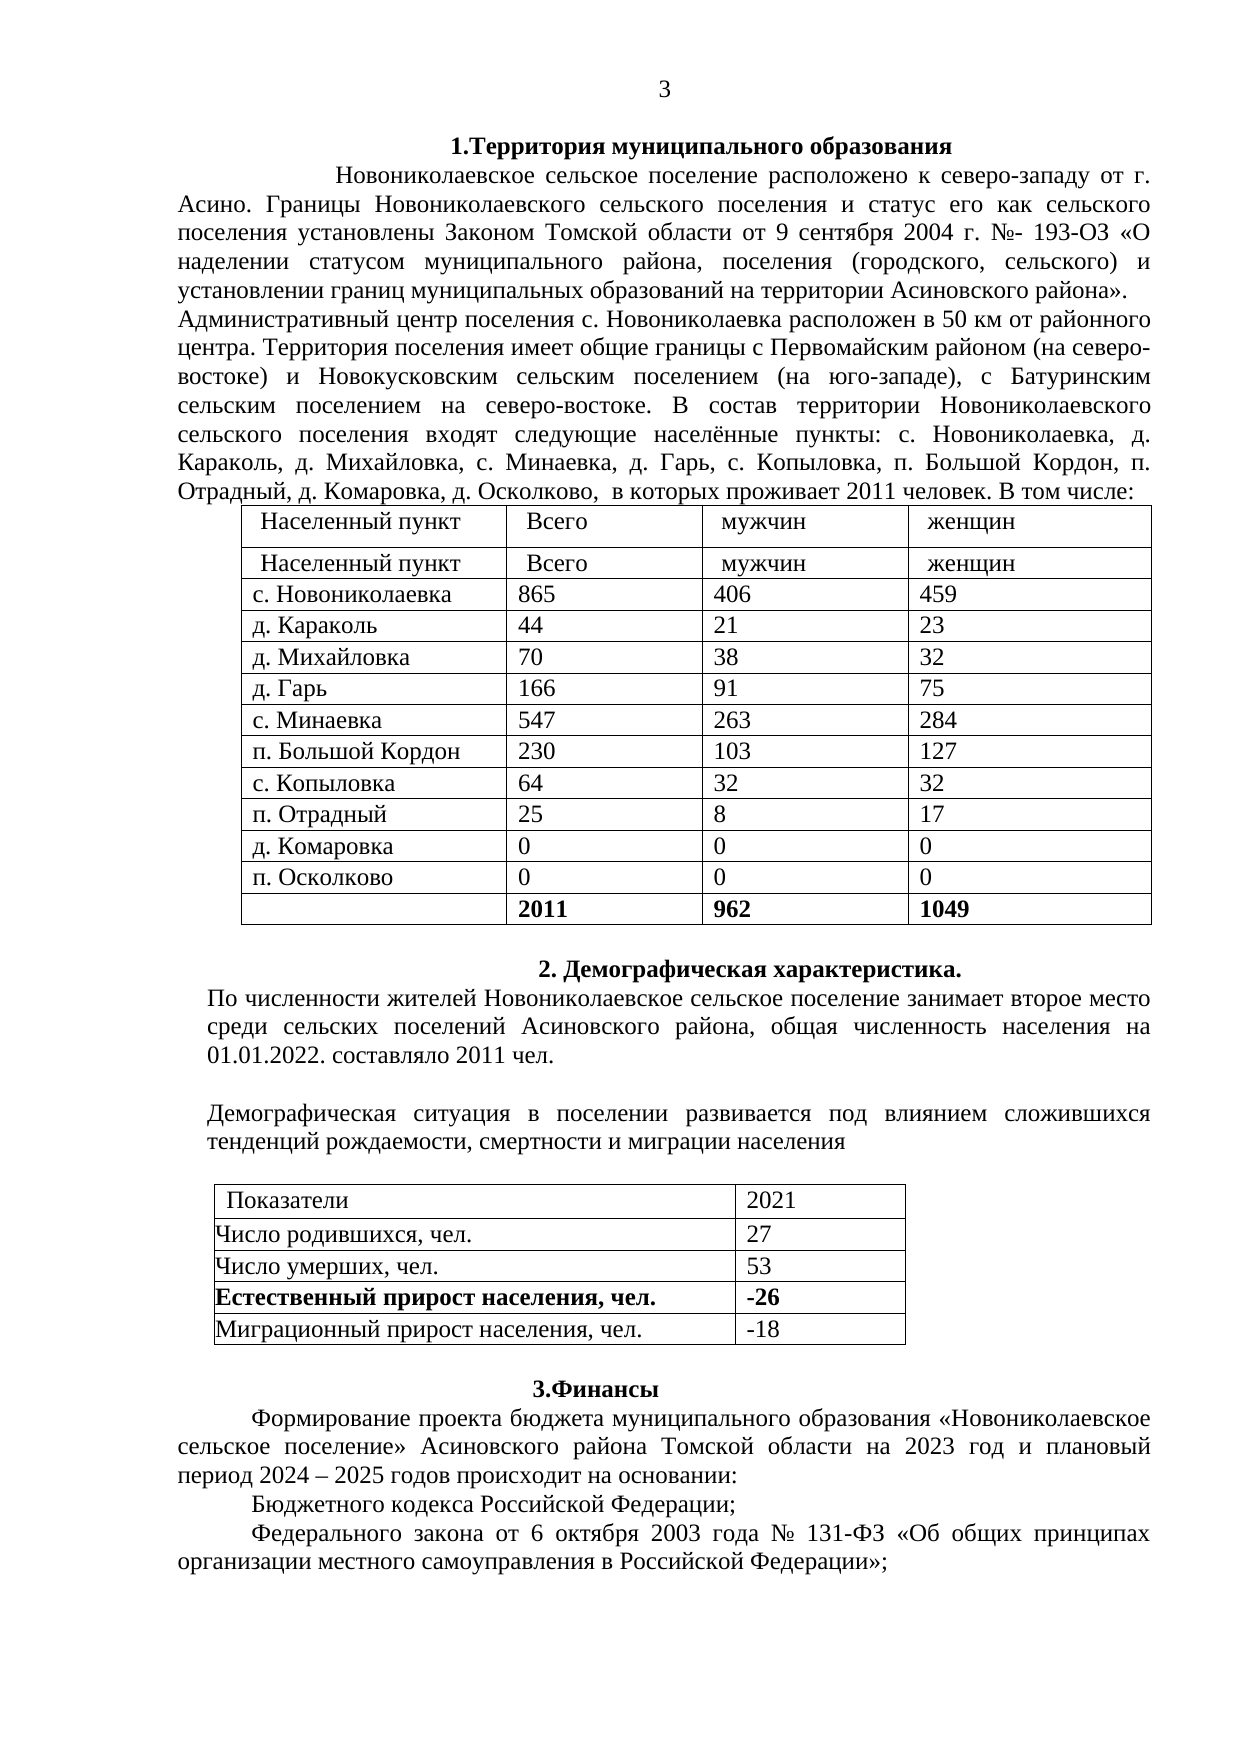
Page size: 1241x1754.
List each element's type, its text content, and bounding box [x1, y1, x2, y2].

table_cell 127 [909, 736, 1151, 767]
text 2. Демографическая характеристика. [207, 954, 1152, 983]
table_cell Всего [507, 548, 702, 578]
table_cell женщин [909, 548, 1151, 578]
text 1.Территория муниципального образования [177, 131, 1152, 160]
text Бюджетного кодекса Российской Федерации; [177, 1489, 1152, 1518]
table_cell 230 [507, 736, 702, 767]
table_cell д. Михайловка [242, 642, 506, 672]
table_cell 44 [507, 611, 702, 641]
table_cell 1049 [909, 894, 1151, 924]
table_cell 406 [703, 579, 908, 609]
table_cell Населенный пункт [242, 548, 506, 578]
table_cell 25 [507, 799, 702, 830]
text Административный центр поселения с. Новониколаевка расположен в 50 км от районного центра. Территория поселения имеет общие границы с Первомайским районом (на северо-востоке) и Новокусковским сельским поселением (на юго-западе), с Батуринским сельским поселением на северо-востоке. В состав территории Новониколаевского сельского поселения входят следующие населённые пункты: с. Новониколаевка, д. Караколь, д. Михайловка, с. Минаевка, д. Гарь, с. Копыловка, п. Большой Кордон, п. Отрадный, д. Комаровка, д. Осколково, в которых проживает 2011 человек. В том числе: [177, 304, 1152, 505]
table_cell 0 [507, 862, 702, 893]
table_cell 38 [703, 642, 908, 672]
table_cell -18 [736, 1314, 905, 1344]
table_cell с. Минаевка [242, 705, 506, 735]
table_cell 263 [703, 705, 908, 735]
text Формирование проекта бюджета муниципального образования «Новониколаевское сельское поселение» Асиновского района Томской области на 2023 год и плановый период 2024 – 2025 годов происходит на основании: [177, 1403, 1152, 1489]
table_cell 962 [703, 894, 908, 924]
table_cell 284 [909, 705, 1151, 735]
table_cell 166 [507, 674, 702, 704]
table_cell 0 [909, 862, 1151, 893]
table_cell 21 [703, 611, 908, 641]
table_header Населенный пункт [242, 506, 506, 547]
table_cell п. Осколково [242, 862, 506, 893]
table_cell 23 [909, 611, 1151, 641]
table_header Показатели [215, 1185, 735, 1218]
text Федерального закона от 6 октября 2003 года № 131-ФЗ «Об общих принципах организации местного самоуправления в Российской Федерации»; [177, 1518, 1152, 1575]
table_header мужчин [703, 506, 908, 547]
table_cell 547 [507, 705, 702, 735]
table_cell Миграционный прирост населения, чел. [215, 1314, 735, 1344]
table_cell п. Большой Кордон [242, 736, 506, 767]
text Демографическая ситуация в поселении развивается под влиянием сложившихся тенденций рождаемости, смертности и миграции населения [207, 1098, 1152, 1155]
table_cell 0 [703, 831, 908, 861]
table_cell 27 [736, 1219, 905, 1250]
table_cell -26 [736, 1282, 905, 1313]
table_cell с. Копыловка [242, 768, 506, 798]
table_cell [242, 894, 506, 924]
text По численности жителей Новониколаевское сельское поселение занимает второе место среди сельских поселений Асиновского района, общая численность населения на 01.01.2022. составляло 2011 чел. [207, 983, 1152, 1069]
table_cell 32 [703, 768, 908, 798]
table_cell Естественный прирост населения, чел. [215, 1282, 735, 1313]
table_cell Число умерших, чел. [215, 1251, 735, 1281]
table_cell 64 [507, 768, 702, 798]
table_cell с. Новониколаевка [242, 579, 506, 609]
table_header женщин [909, 506, 1151, 547]
table_cell Число родившихся, чел. [215, 1219, 735, 1250]
table_cell 53 [736, 1251, 905, 1281]
table_cell п. Отрадный [242, 799, 506, 830]
table_cell 17 [909, 799, 1151, 830]
text 3.Финансы [177, 1374, 1152, 1403]
table_cell 459 [909, 579, 1151, 609]
table_cell 0 [703, 862, 908, 893]
table_cell д. Караколь [242, 611, 506, 641]
table_cell 75 [909, 674, 1151, 704]
table_cell 2011 [507, 894, 702, 924]
table_header 2021 [736, 1185, 905, 1218]
table_cell 0 [909, 831, 1151, 861]
table_cell 70 [507, 642, 702, 672]
table_cell 8 [703, 799, 908, 830]
table_cell 0 [507, 831, 702, 861]
table_cell д. Комаровка [242, 831, 506, 861]
table_cell 103 [703, 736, 908, 767]
table_cell д. Гарь [242, 674, 506, 704]
table_cell 91 [703, 674, 908, 704]
table_cell 865 [507, 579, 702, 609]
table_cell 32 [909, 768, 1151, 798]
table_cell мужчин [703, 548, 908, 578]
table_cell 32 [909, 642, 1151, 672]
table_header Всего [507, 506, 702, 547]
text Новониколаевское сельское поселение расположено к северо-западу от г. Асино. Границы Новониколаевского сельского поселения и статус его как сельского поселения установлены Законом Томской области от 9 сентября 2004 г. №- 193-ОЗ «О наделении статусом муниципального района, поселения (городского, сельского) и установлении границ муниципальных образований на территории Асиновского района». [177, 160, 1152, 304]
